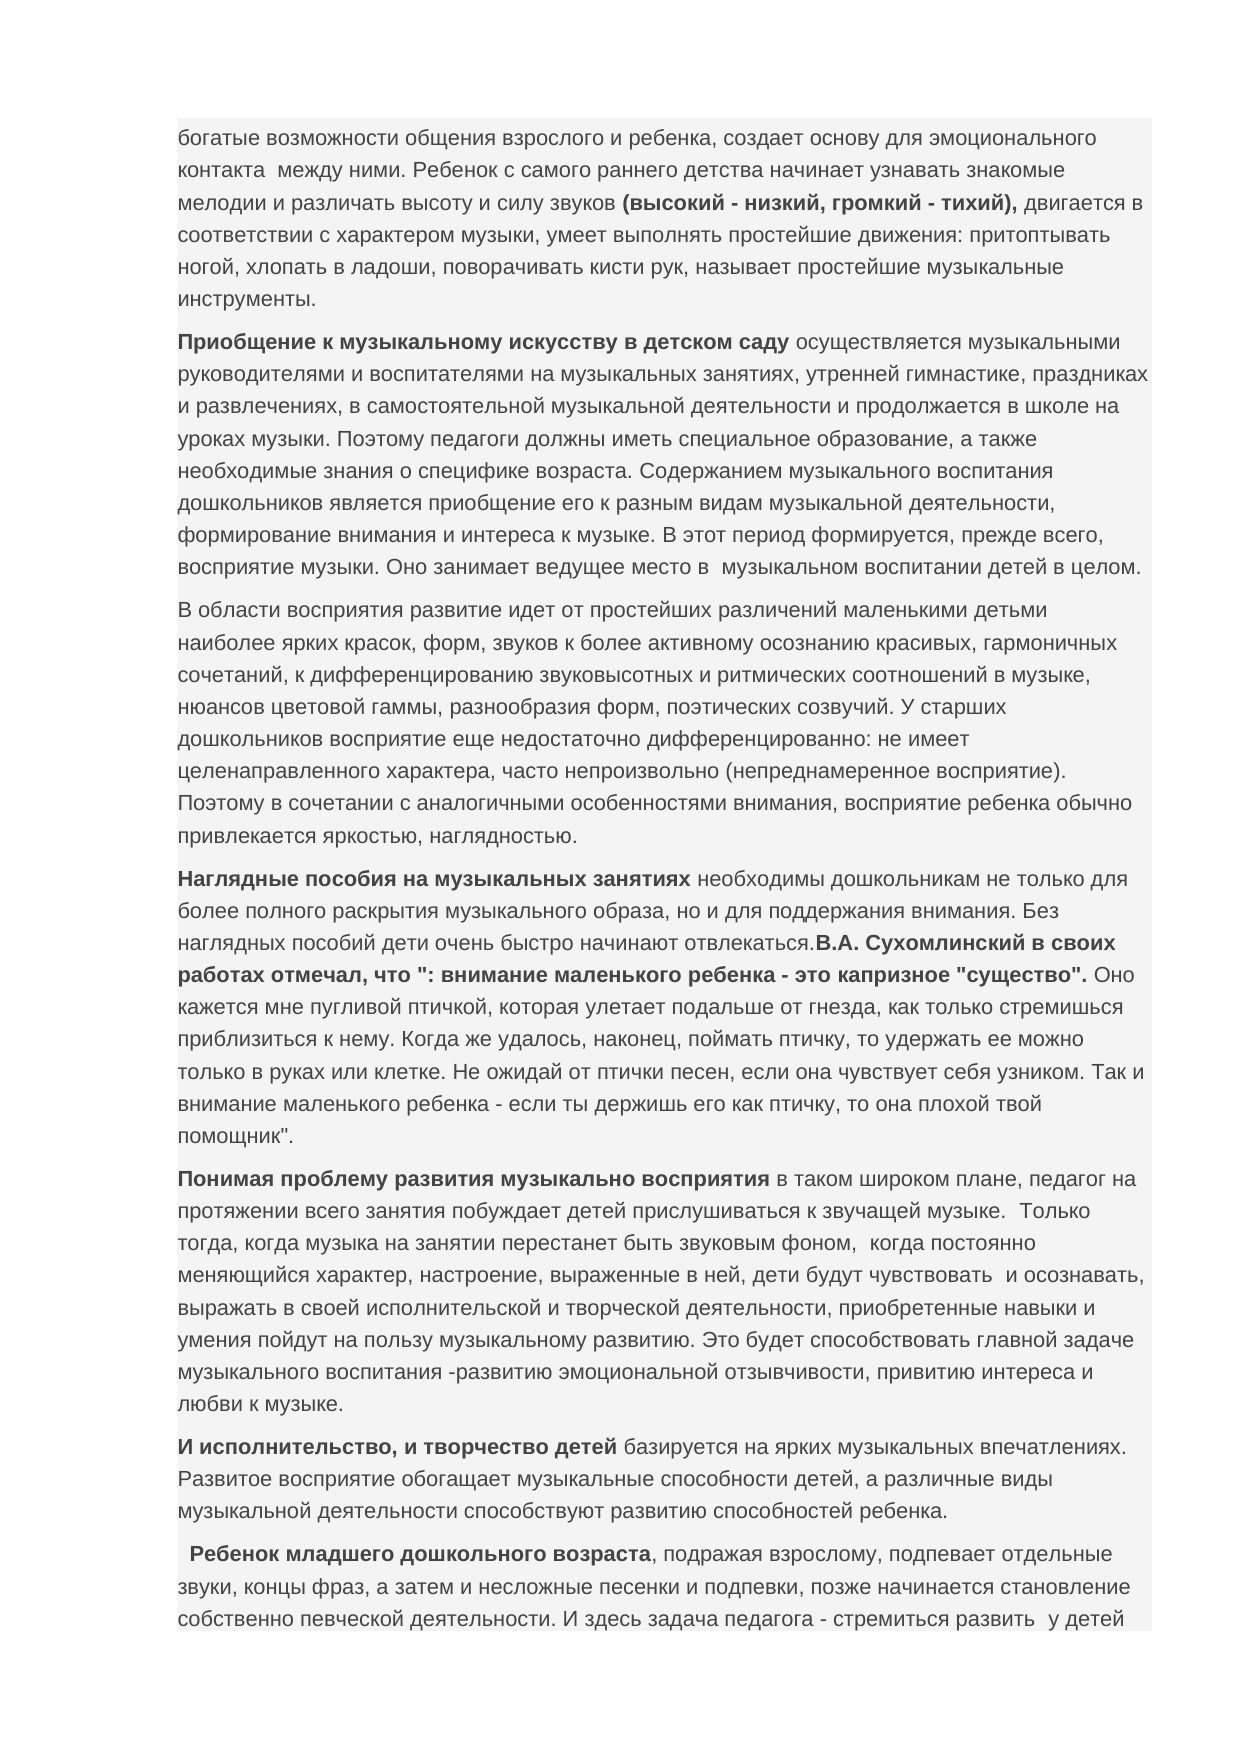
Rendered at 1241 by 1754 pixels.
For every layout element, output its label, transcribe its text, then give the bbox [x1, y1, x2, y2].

text Приобщение к музыкальному искусству в детском саду осуществляется музыкальными руководителями и воспитателями на музыкальных занятиях, утренней гимнастике, праздниках и развлечениях, в самостоятельной музыкальной деятельности и продолжается в школе на уроках музыки. Поэтому педагоги должны иметь специальное образование, а также необходимые знания о специфике возраста. Содержанием музыкального воспитания дошкольников является приобщение его к разным видам музыкальной деятельности, формирование внимания и интереса к музыке. В этот период формируется, прежде всего, восприятие музыки. Оно занимает ведущее место в музыкальном воспитании детей в целом. [177, 322, 1152, 579]
text Понимая проблему развития музыкально восприятия в таком широком плане, педагог на протяжении всего занятия побуждает детей прислушиваться к звучащей музыке. Только тогда, когда музыка на занятии перестанет быть звуковым фоном, когда постоянно меняющийся характер, настроение, выраженные в ней, дети будут чувствовать и осознавать, выражать в своей исполнительской и творческой деятельности, приобретенные навыки и умения пойдут на пользу музыкальному развитию. Это будет способствовать главной задаче музыкального воспитания -развитию эмоциональной отзывчивости, привитию интереса и любви к музыке. [177, 1159, 1152, 1416]
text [177, 118, 1152, 311]
text Наглядные пособия на музыкальных занятиях необходимы дошкольникам не только для более полного раскрытия музыкального образа, но и для поддержания внимания. Без наглядных пособий дети очень быстро начинают отвлекаться.В.А. Сухомлинский в своих работах отмечал, что ": внимание маленького ребенка - это капризное "существо". Оно кажется мне пугливой птичкой, которая улетает подальше от гнезда, как только стремишься приблизиться к нему. Когда же удалось, наконец, поймать птичку, то удержать ее можно только в руках или клетке. Не ожидай от птички песен, если она чувствует себя узником. Так и внимание маленького ребенка - если ты держишь его как птичку, то она плохой твой помощник". [177, 858, 1152, 1148]
text И исполнительство, и творчество детей базируется на ярких музыкальных впечатлениях. Развитое восприятие обогащает музыкальные способности детей, а различные виды музыкальной деятельности способствуют развитию способностей ребенка. [177, 1427, 1152, 1524]
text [177, 1534, 1152, 1631]
text В области восприятия развитие идет от простейших различений маленькими детьми наиболее ярких красок, форм, звуков к более активному осознанию красивых, гармоничных сочетаний, к дифференцированию звуковысотных и ритмических соотношений в музыке, нюансов цветовой гаммы, разнообразия форм, поэтических созвучий. У старших дошкольников восприятие еще недостаточно дифференцированно: не имеет целенаправленного характера, часто непроизвольно (непреднамеренное восприятие). Поэтому в сочетании с аналогичными особенностями внимания, восприятие ребенка обычно привлекается яркостью, наглядностью. [177, 590, 1152, 848]
